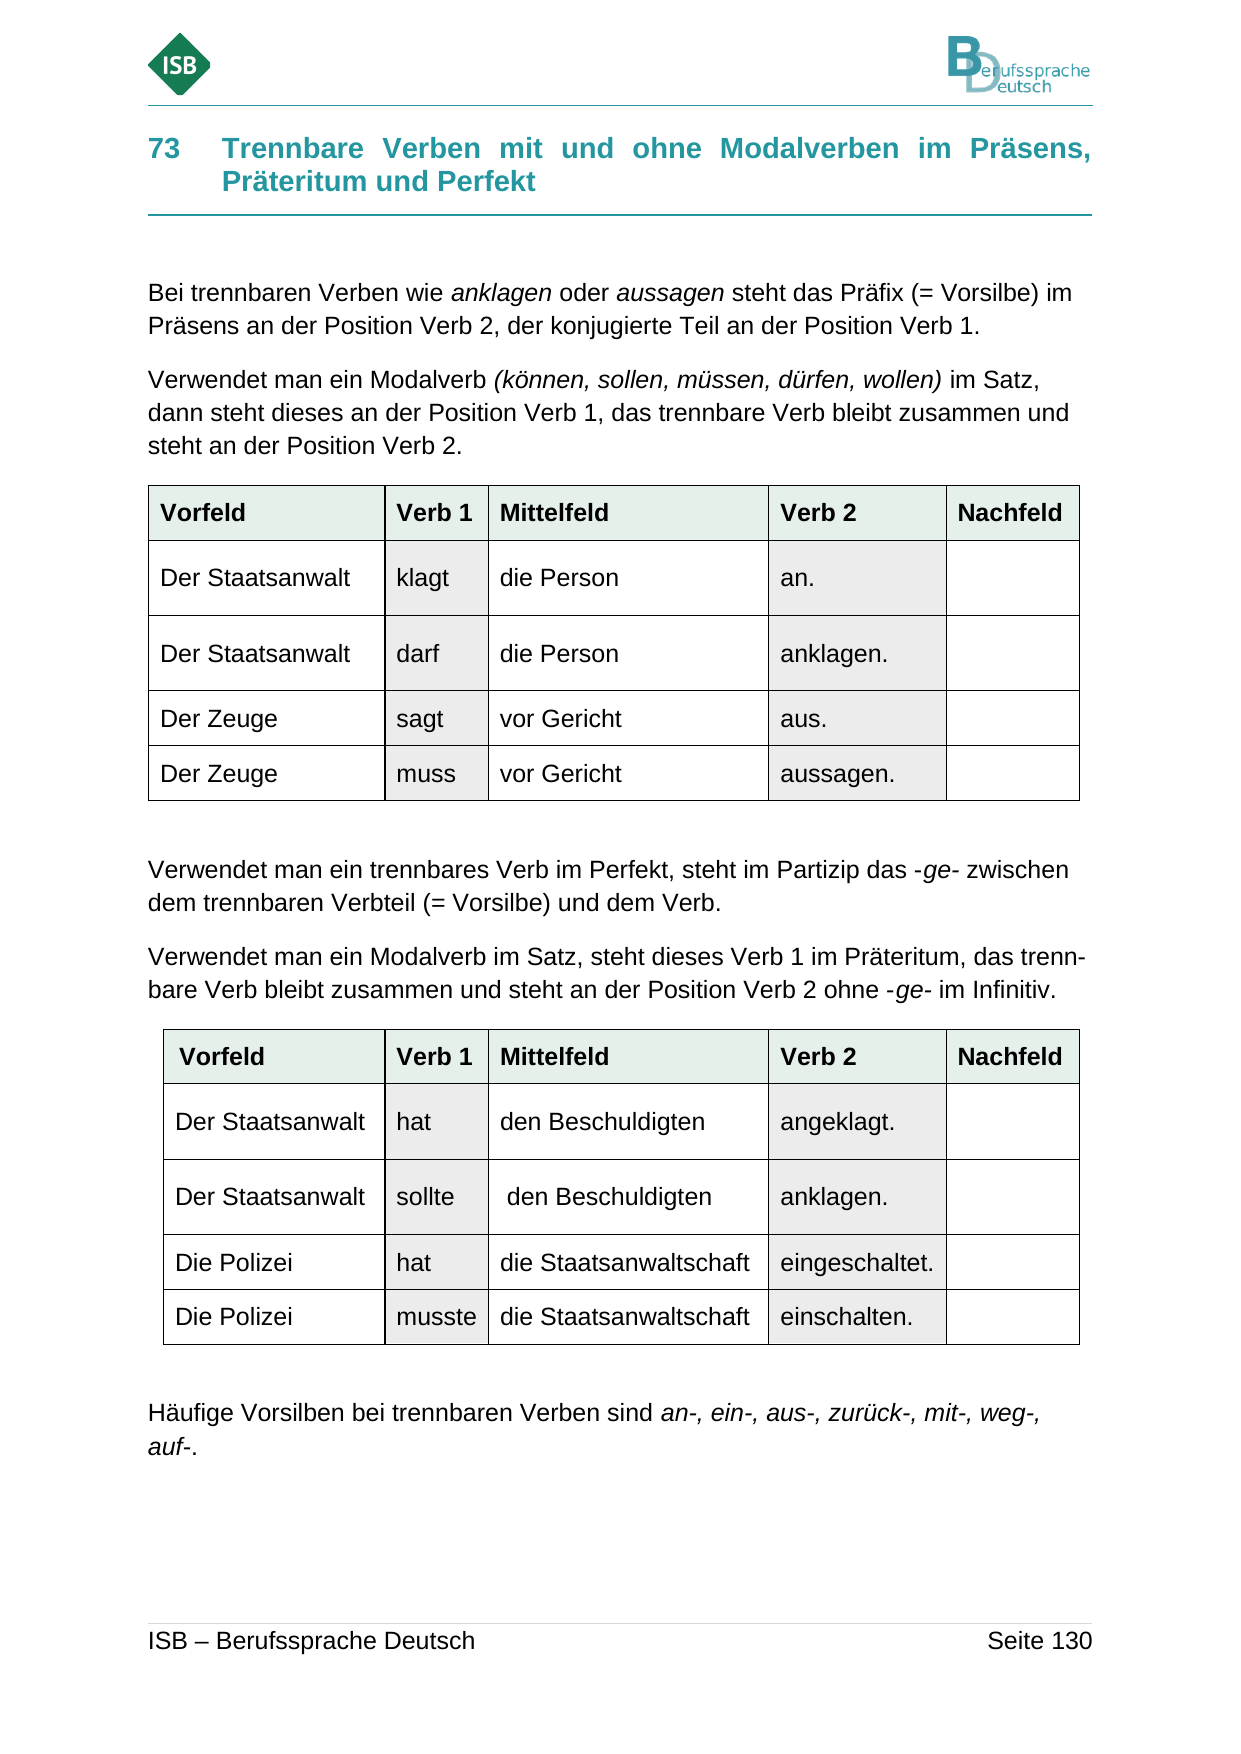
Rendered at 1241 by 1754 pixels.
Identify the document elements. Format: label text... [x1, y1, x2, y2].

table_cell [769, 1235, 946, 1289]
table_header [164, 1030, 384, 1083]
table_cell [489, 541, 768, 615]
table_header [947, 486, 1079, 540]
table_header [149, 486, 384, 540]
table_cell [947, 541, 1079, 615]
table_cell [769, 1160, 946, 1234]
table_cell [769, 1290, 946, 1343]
text Bei trennbaren Verben wie anklagen oder aussagen steht das Präfix (= Vorsilbe) im Präsens an der Position Verb 2, der konjugierte Teil an der Position Verb 1. [148, 278, 1092, 340]
text Verwendet man ein Modalverb (können, sollen, müssen, dürfen, wollen) im Satz, dann steht dieses an der Position Verb 1, das trennbare Verb bleibt zusammen und steht an der Position Verb 2. [148, 365, 1092, 460]
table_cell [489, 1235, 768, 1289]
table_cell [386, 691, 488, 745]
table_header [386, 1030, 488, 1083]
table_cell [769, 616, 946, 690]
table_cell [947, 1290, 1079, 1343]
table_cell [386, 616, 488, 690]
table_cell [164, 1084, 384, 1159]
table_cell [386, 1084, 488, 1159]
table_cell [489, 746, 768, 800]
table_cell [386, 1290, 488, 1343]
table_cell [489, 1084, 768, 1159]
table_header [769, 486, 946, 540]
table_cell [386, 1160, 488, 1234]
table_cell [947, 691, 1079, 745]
subtitle Trennbare Verben mit und ohne Modalverben im Präsens, Präteritum und Perfekt [148, 131, 1092, 214]
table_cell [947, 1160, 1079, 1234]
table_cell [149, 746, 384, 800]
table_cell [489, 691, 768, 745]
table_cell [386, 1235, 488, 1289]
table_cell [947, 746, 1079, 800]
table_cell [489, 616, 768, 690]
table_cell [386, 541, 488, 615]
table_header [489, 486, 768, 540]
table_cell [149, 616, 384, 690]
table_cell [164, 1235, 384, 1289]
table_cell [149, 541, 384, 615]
text Verwendet man ein trennbares Verb im Perfekt, steht im Partizip das -ge- zwischen dem trennbaren Verbteil (= Vorsilbe) und dem Verb. [148, 855, 1092, 917]
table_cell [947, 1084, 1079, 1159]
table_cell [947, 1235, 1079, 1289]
text Häufige Vorsilben bei trennbaren Verben sind an-, ein-, aus-, zurück-, mit-, weg-, auf-. [148, 1398, 1092, 1460]
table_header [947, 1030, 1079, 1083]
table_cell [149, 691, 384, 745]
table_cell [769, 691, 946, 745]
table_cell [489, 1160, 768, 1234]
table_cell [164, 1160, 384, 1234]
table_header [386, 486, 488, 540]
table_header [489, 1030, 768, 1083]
picture [147, 32, 211, 96]
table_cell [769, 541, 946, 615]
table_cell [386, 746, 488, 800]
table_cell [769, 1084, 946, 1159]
picture [948, 36, 1090, 93]
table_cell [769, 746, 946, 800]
text Verwendet man ein Modalverb im Satz, steht dieses Verb 1 im Präteritum, das trenn-bare Verb bleibt zusammen und steht an der Position Verb 2 ohne -ge- im Infinitiv. [148, 942, 1092, 1003]
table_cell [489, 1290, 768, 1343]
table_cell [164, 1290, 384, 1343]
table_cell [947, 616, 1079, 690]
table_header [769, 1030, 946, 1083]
